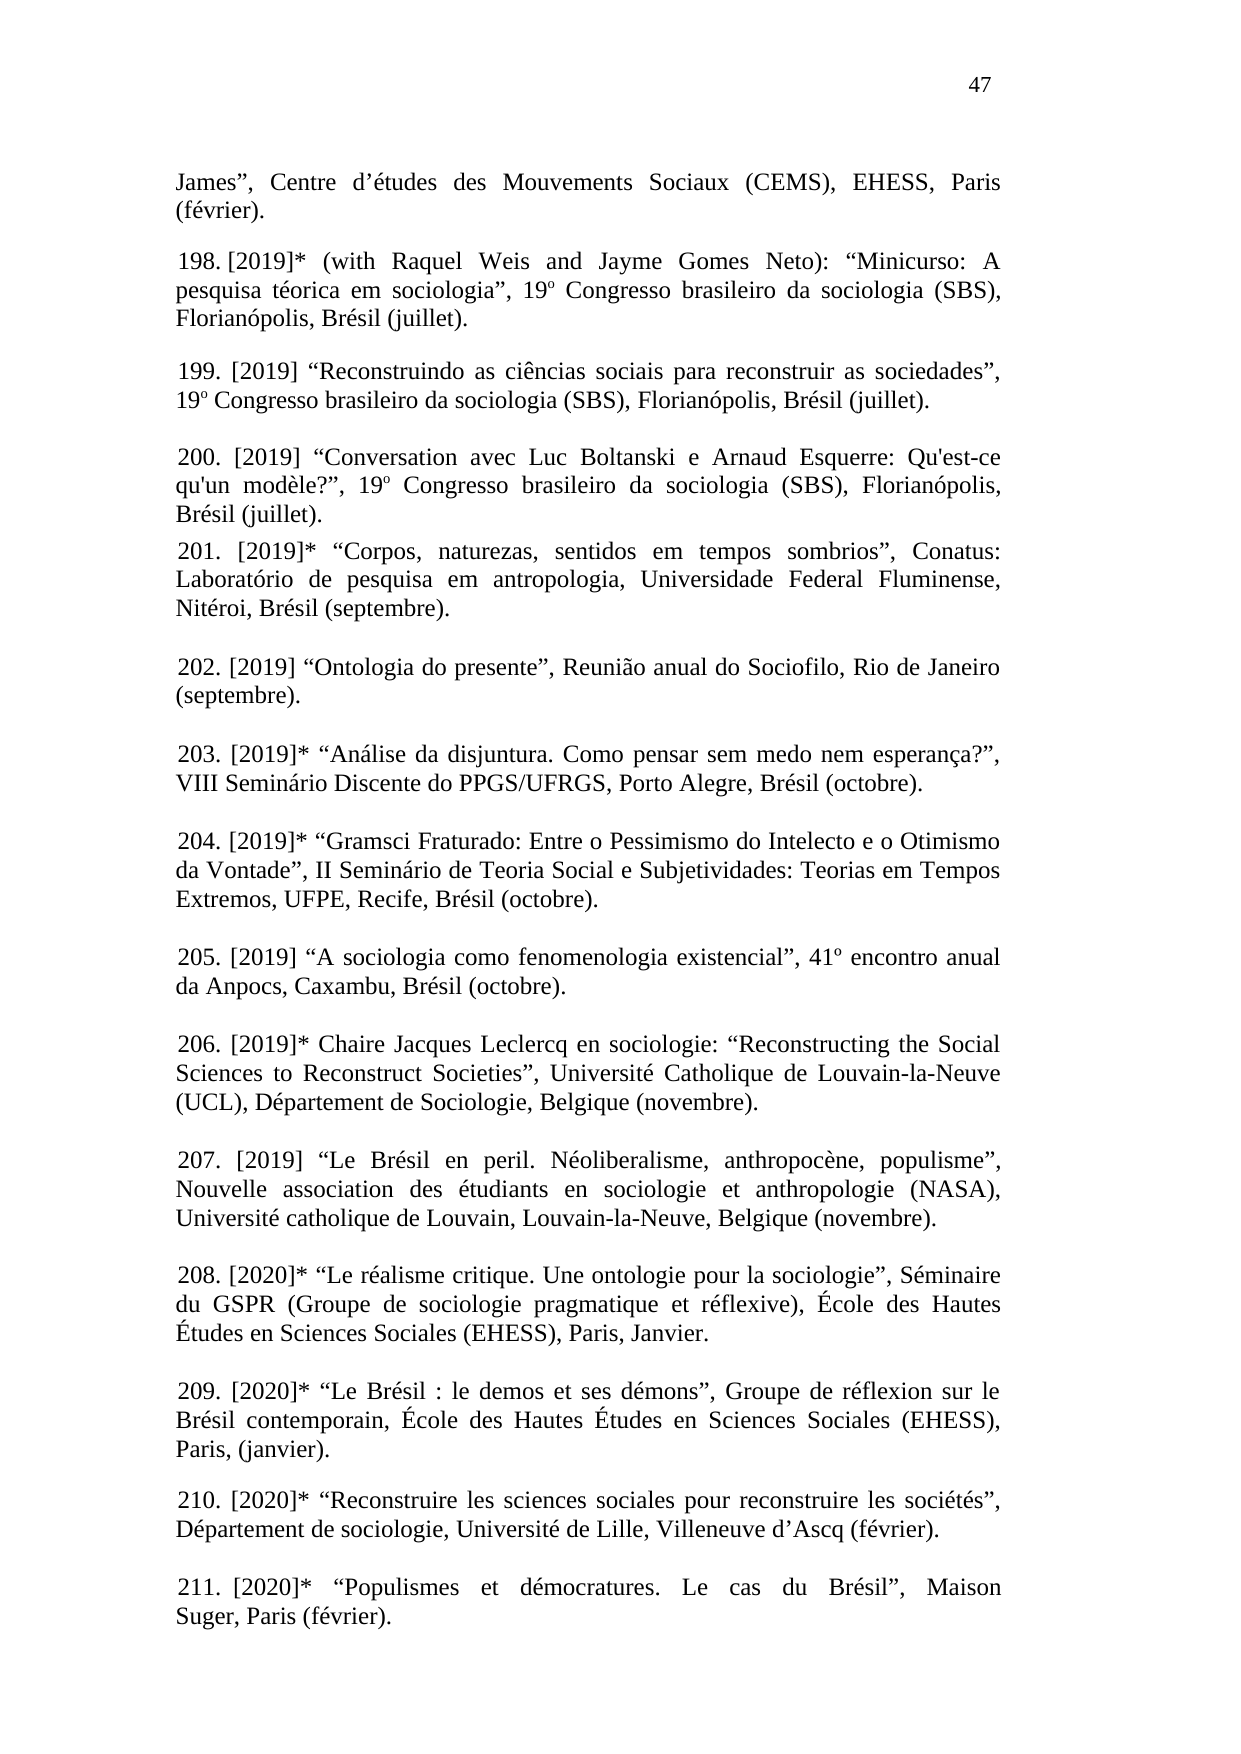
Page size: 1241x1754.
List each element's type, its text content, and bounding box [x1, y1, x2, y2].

list [2020]* “Populismes et démocratures. Le cas du Brésil”, Maison Suger, Paris (février). [175, 1572, 1001, 1630]
list [2019]* Chaire Jacques Leclercq en sociologie: “Reconstructing the Social Sciences to Reconstruct Societies”, Université Catholique de Louvain-la-Neuve (UCL), Département de Sociologie, Belgique (novembre). [175, 1029, 1001, 1116]
list [2019] “Ontologia do presente”, Reunião anual do Sociofilo, Rio de Janeiro (septembre). [175, 652, 1001, 709]
list [2019]* “Gramsci Fraturado: Entre o Pessimismo do Intelecto e o Otimismo da Vontade”, II Seminário de Teoria Social e Subjetividades: Teorias em Tempos Extremos, UFPE, Recife, Brésil (octobre). [175, 826, 1001, 912]
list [175, 167, 1001, 224]
list [2020]* “Le Brésil : le demos et ses démons”, Groupe de réflexion sur le Brésil contemporain, École des Hautes Études en Sciences Sociales (EHESS), Paris, (janvier). [175, 1376, 1001, 1462]
list [2019]* “Análise da disjuntura. Como pensar sem medo nem esperança?”, VIII Seminário Discente do PPGS/UFRGS, Porto Alegre, Brésil (octobre). [175, 739, 1001, 796]
list [2019] “A sociologia como fenomenologia existencial”, 41º encontro anual da Anpocs, Caxambu, Brésil (octobre). [175, 942, 1001, 1000]
list [2019] “Reconstruindo as ciências sociais para reconstruir as sociedades”, 19o Congresso brasileiro da sociologia (SBS), Florianópolis, Brésil (juillet). [175, 356, 1001, 414]
list [2019]* (with Raquel Weis and Jayme Gomes Neto): “Minicurso: A pesquisa téorica em sociologia”, 19o Congresso brasileiro da sociologia (SBS), Florianópolis, Brésil (juillet). [175, 246, 1001, 332]
list [2019] “Le Brésil en peril. Néoliberalisme, anthropocène, populisme”, Nouvelle association des étudiants en sociologie et anthropologie (NASA), Université catholique de Louvain, Louvain-la-Neuve, Belgique (novembre). [175, 1146, 1001, 1232]
list [2020]* “Le réalisme critique. Une ontologie pour la sociologie”, Séminaire du GSPR (Groupe de sociologie pragmatique et réflexive), École des Hautes Études en Sciences Sociales (EHESS), Paris, Janvier. [175, 1261, 1001, 1347]
list [2019]* “Corpos, naturezas, sentidos em tempos sombrios”, Conatus: Laboratório de pesquisa em antropologia, Universidade Federal Fluminense, Nitéroi, Brésil (septembre). [175, 536, 1001, 622]
list [2019] “Conversation avec Luc Boltanski e Arnaud Esquerre: Qu'est-ce qu'un modèle?”, 19o Congresso brasileiro da sociologia (SBS), Florianópolis, Brésil (juillet). [175, 442, 1001, 528]
list [2020]* “Reconstruire les sciences sociales pour reconstruire les sociétés”, Département de sociologie, Université de Lille, Villeneuve d’Ascq (février). [175, 1485, 1001, 1542]
